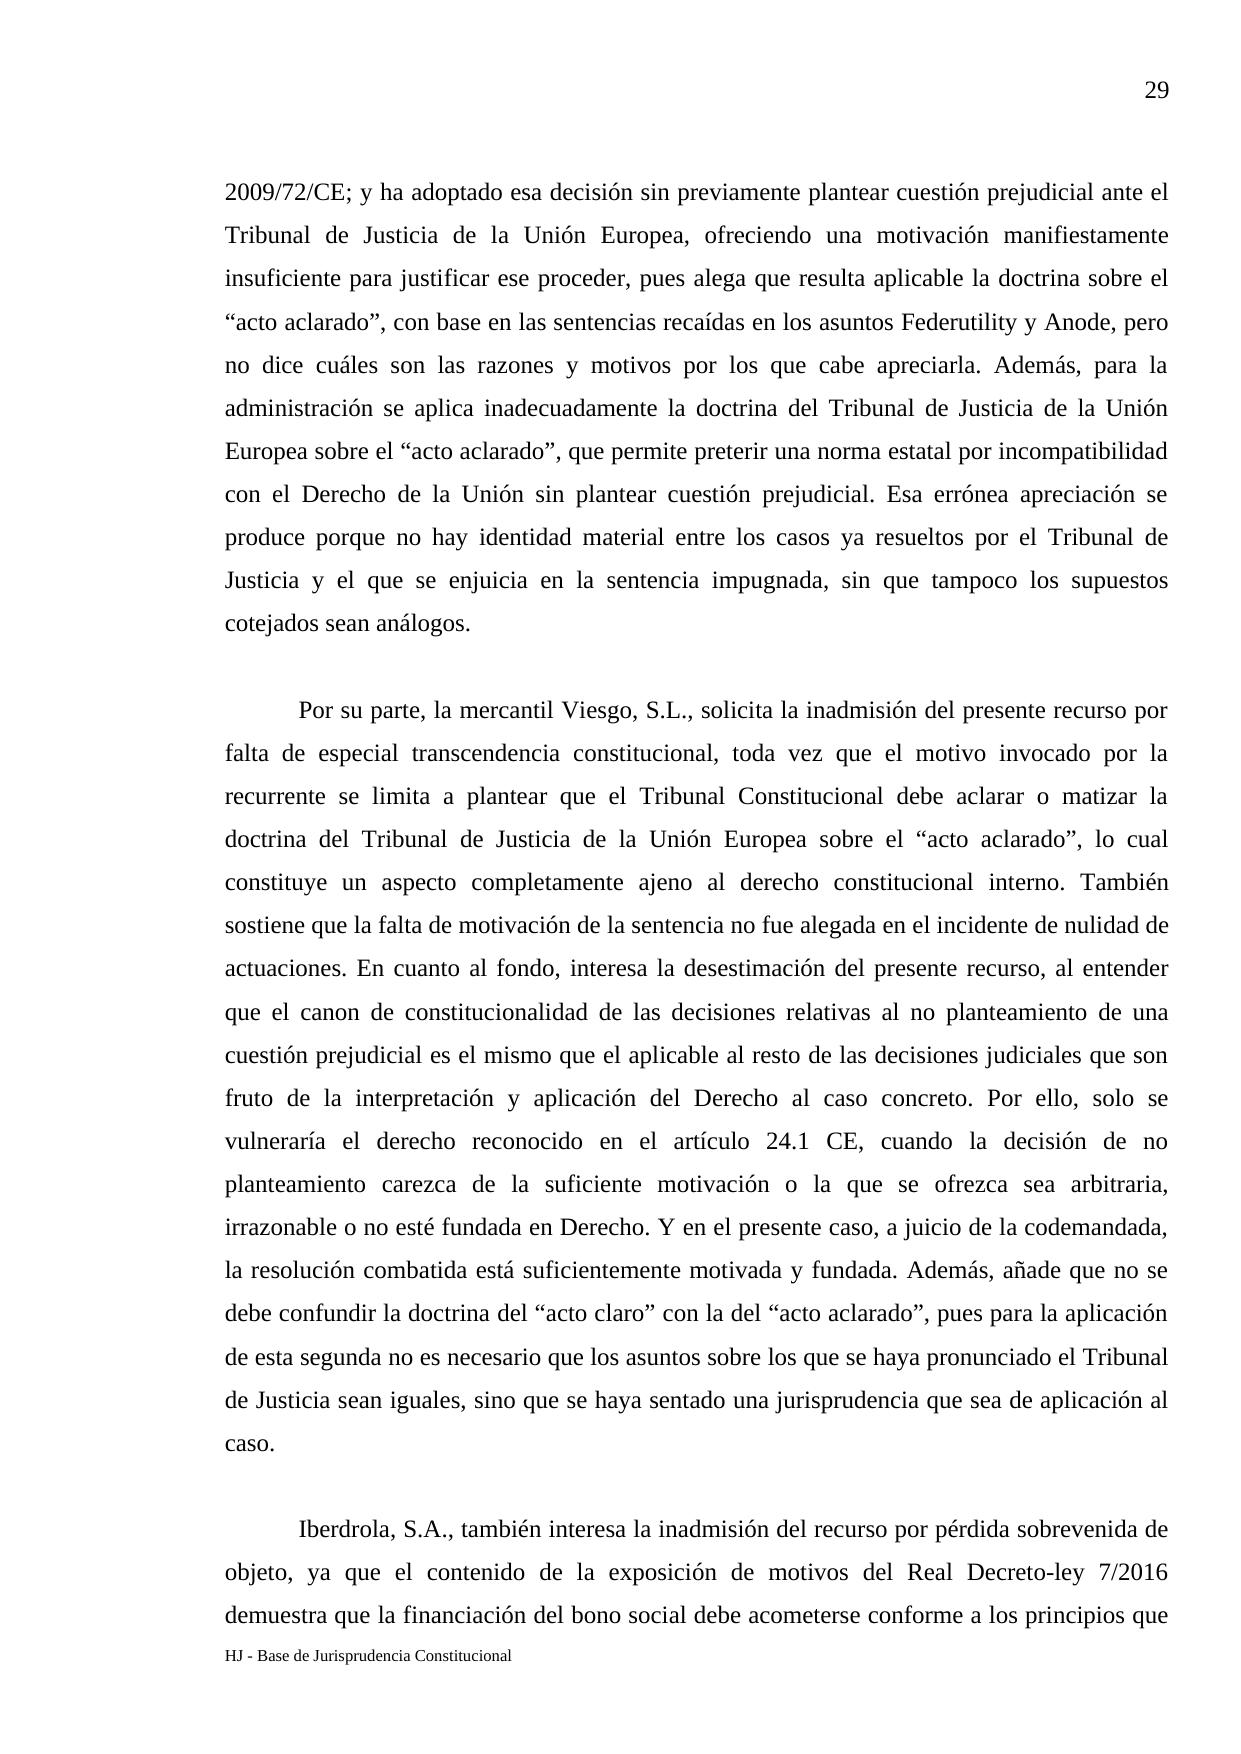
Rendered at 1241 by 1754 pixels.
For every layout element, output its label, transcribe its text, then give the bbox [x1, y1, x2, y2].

text Por su parte, la mercantil Viesgo, S.L., solicita la inadmisión del presente recurso por falta de especial transcendencia constitucional, toda vez que el motivo invocado por la recurrente se limita a plantear que el Tribunal Constitucional debe aclarar o matizar la doctrina del Tribunal de Justicia de la Unión Europea sobre el “acto aclarado”, lo cual constituye un aspecto completamente ajeno al derecho constitucional interno. También sostiene que la falta de motivación de la sentencia no fue alegada en el incidente de nulidad de actuaciones. En cuanto al fondo, interesa la desestimación del presente recurso, al entender que el canon de constitucionalidad de las decisiones relativas al no planteamiento de una cuestión prejudicial es el mismo que el aplicable al resto de las decisiones judiciales que son fruto de la interpretación y aplicación del Derecho al caso concreto. Por ello, solo se vulneraría el derecho reconocido en el artículo 24.1 CE, cuando la decisión de no planteamiento carezca de la suficiente motivación o la que se ofrezca sea arbitraria, irrazonable o no esté fundada en Derecho. Y en el presente caso, a juicio de la codemandada, la resolución combatida está suficientemente motivada y fundada. Además, añade que no se debe confundir la doctrina del “acto claro” con la del “acto aclarado”, pues para la aplicación de esta segunda no es necesario que los asuntos sobre los que se haya pronunciado el Tribunal de Justicia sean iguales, sino que se haya sentado una jurisprudencia que sea de aplicación al caso. [224, 695, 1169, 1457]
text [224, 1514, 1169, 1629]
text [224, 177, 1169, 637]
